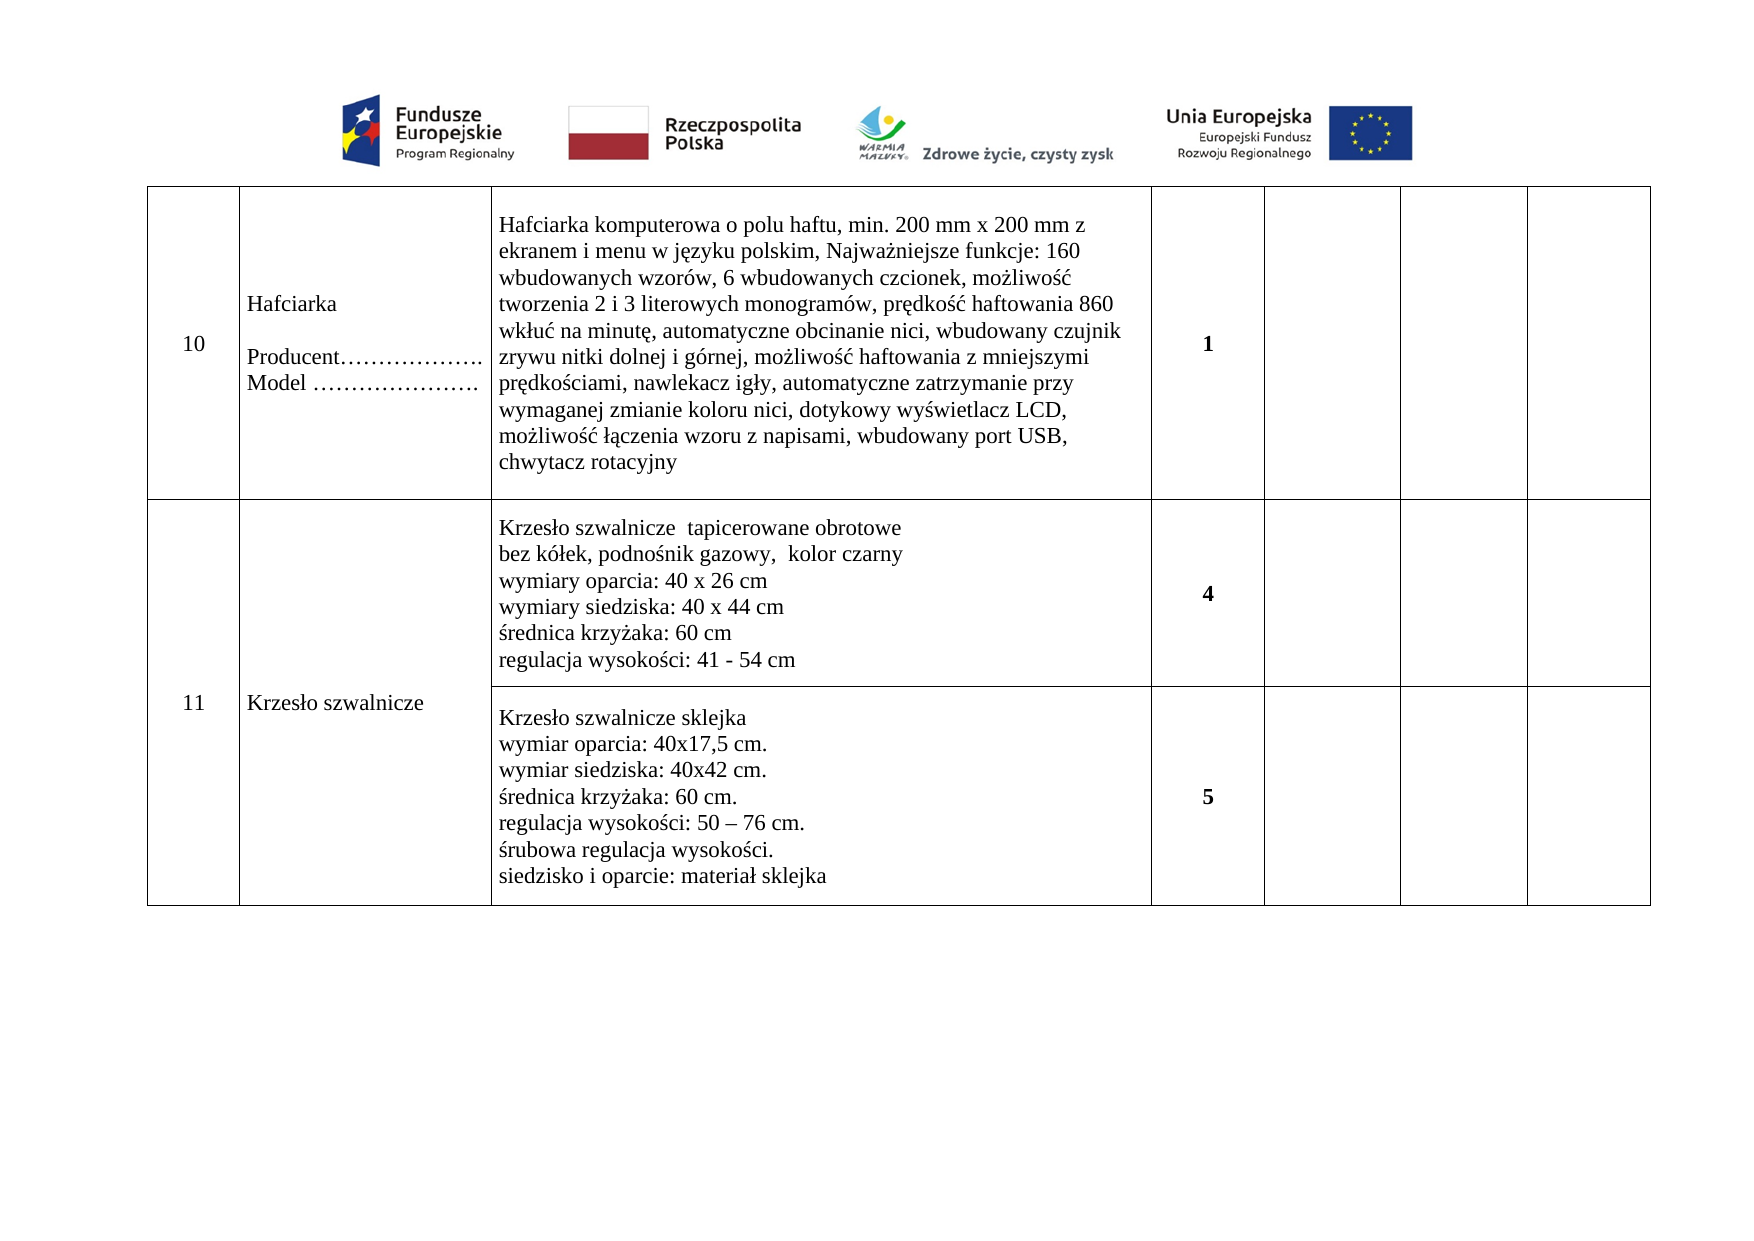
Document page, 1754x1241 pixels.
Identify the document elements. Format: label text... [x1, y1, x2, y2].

table_cell [1528, 500, 1650, 686]
table_cell [1401, 687, 1527, 905]
table_cell Hafciarka Producent………………. Model …………………. [240, 187, 491, 499]
table_cell [1265, 500, 1400, 686]
table_cell 1 [1152, 187, 1264, 499]
table_cell Krzesło szwalnicze [240, 500, 491, 905]
table_cell Krzesło szwalnicze sklejka wymiar oparcia: 40x17,5 cm. wymiar siedziska: 40x42 cm. średnica krzyżaka: 60 cm. regulacja wysokości: 50 – 76 cm. śrubowa regulacja wysokości. siedzisko i oparcie: materiał sklejka [492, 687, 1151, 905]
table_cell 10 [148, 187, 239, 499]
table_cell [1528, 187, 1650, 499]
table_cell [1401, 500, 1527, 686]
table_cell [1265, 187, 1400, 499]
table_cell Hafciarka komputerowa o polu haftu, min. 200 mm x 200 mm z ekranem i menu w języku polskim, Najważniejsze funkcje: 160 wbudowanych wzorów, 6 wbudowanych czcionek, możliwość tworzenia 2 i 3 literowych monogramów, prędkość haftowania 860 wkłuć na minutę, automatyczne obcinanie nici, wbudowany czujnik zrywu nitki dolnej i górnej, możliwość haftowania z mniejszymi prędkościami, nawlekacz igły, automatyczne zatrzymanie przy wymaganej zmianie koloru nici, dotykowy wyświetlacz LCD, możliwość łączenia wzoru z napisami, wbudowany port USB, chwytacz rotacyjny [492, 187, 1151, 499]
table_cell [1401, 187, 1527, 499]
table_cell [1528, 687, 1650, 905]
picture [302, 73, 1452, 186]
table_cell [1265, 687, 1400, 905]
table_cell Krzesło szwalnicze tapicerowane obrotowe bez kółek, podnośnik gazowy, kolor czarny wymiary oparcia: 40 x 26 cm wymiary siedziska: 40 x 44 cm średnica krzyżaka: 60 cm regulacja wysokości: 41 - 54 cm [492, 500, 1151, 686]
table_cell 5 [1152, 687, 1264, 905]
table_cell 11 [148, 500, 239, 905]
table_cell 4 [1152, 500, 1264, 686]
